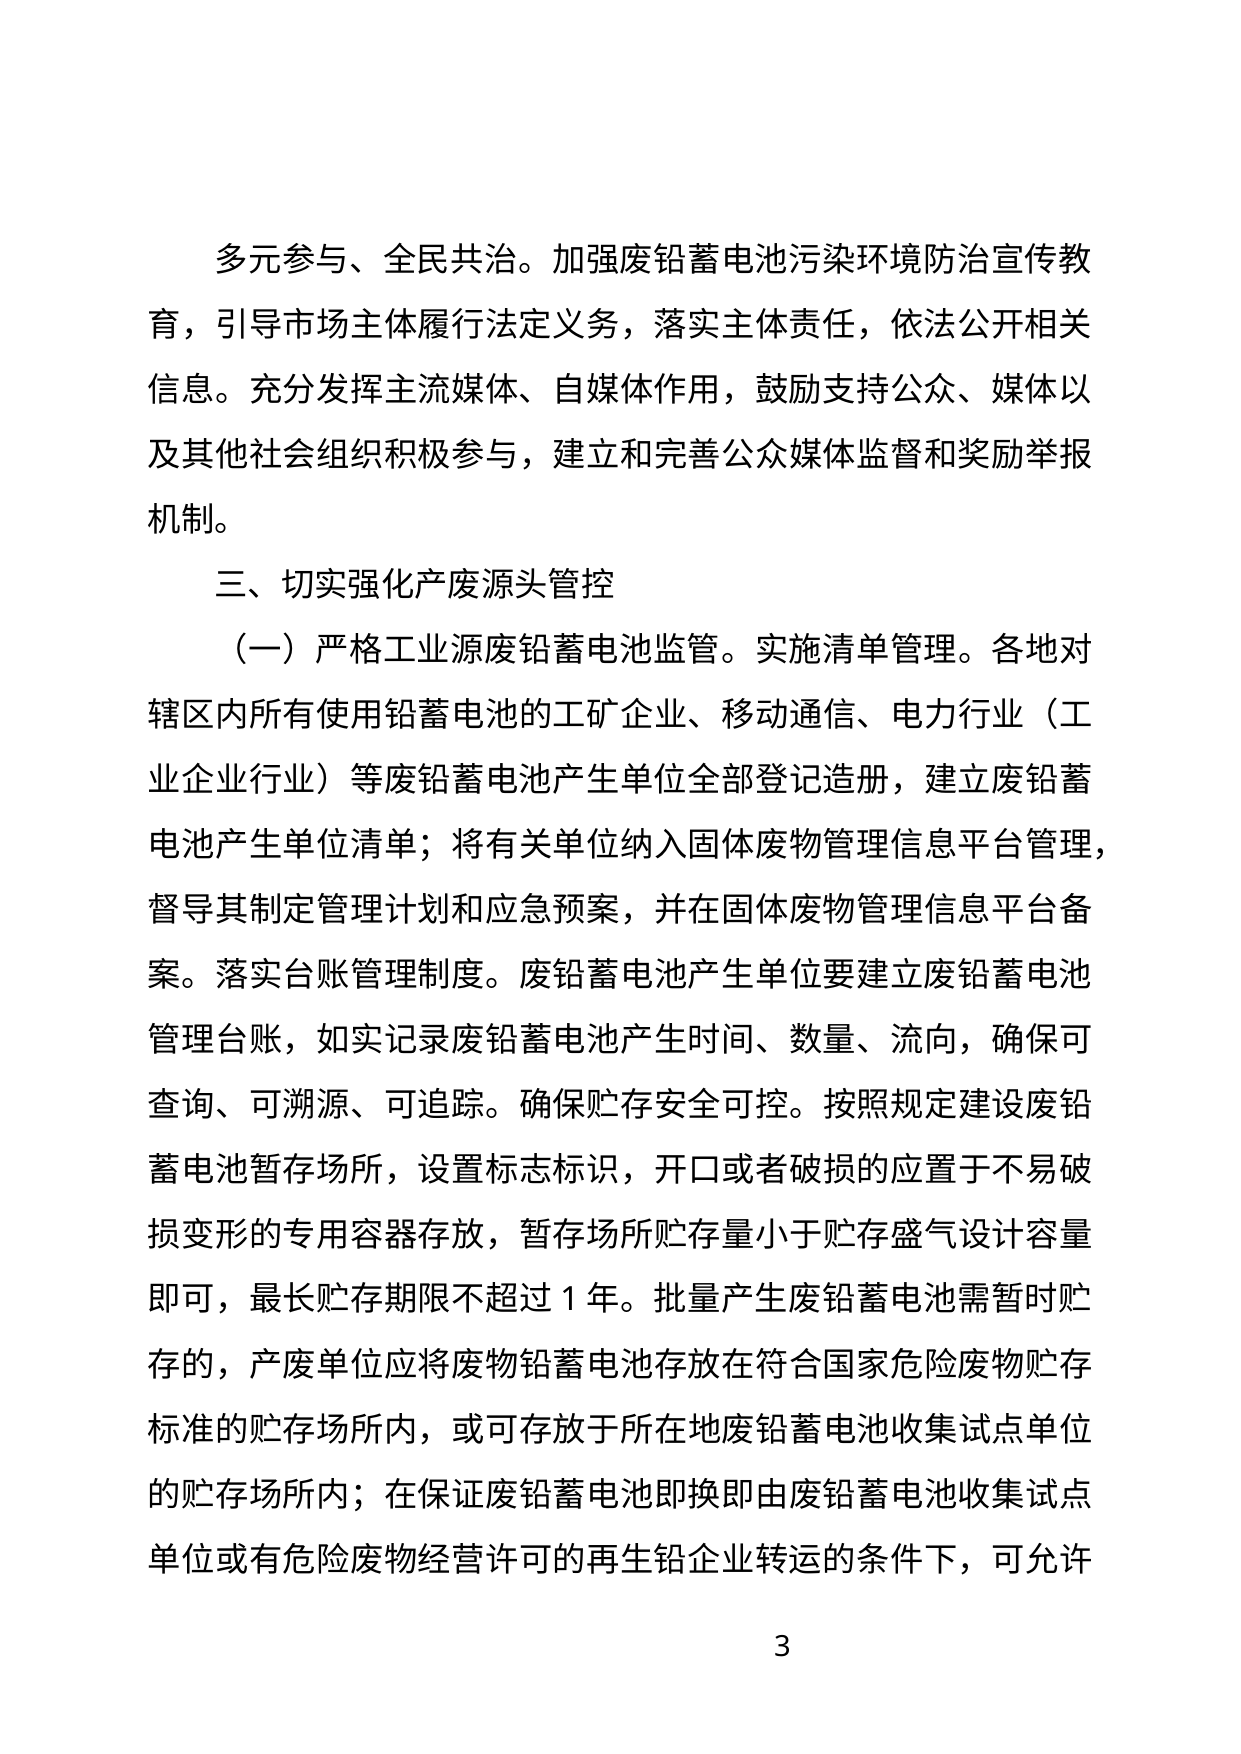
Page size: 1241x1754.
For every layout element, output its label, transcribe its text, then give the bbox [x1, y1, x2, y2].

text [148, 614, 1093, 1589]
text 三、切实强化产废源头管控 [148, 549, 1093, 614]
list 多元参与、全民共治。加强废铅蓄电池污染环境防治宣传教育，引导市场主体履行法定义务，落实主体责任，依法公开相关信息。充分发挥主流媒体、自媒体作用，鼓励支持公众、媒体以及其他社会组织积极参与，建立和完善公众媒体监督和奖励举报机制。 [148, 224, 1093, 549]
